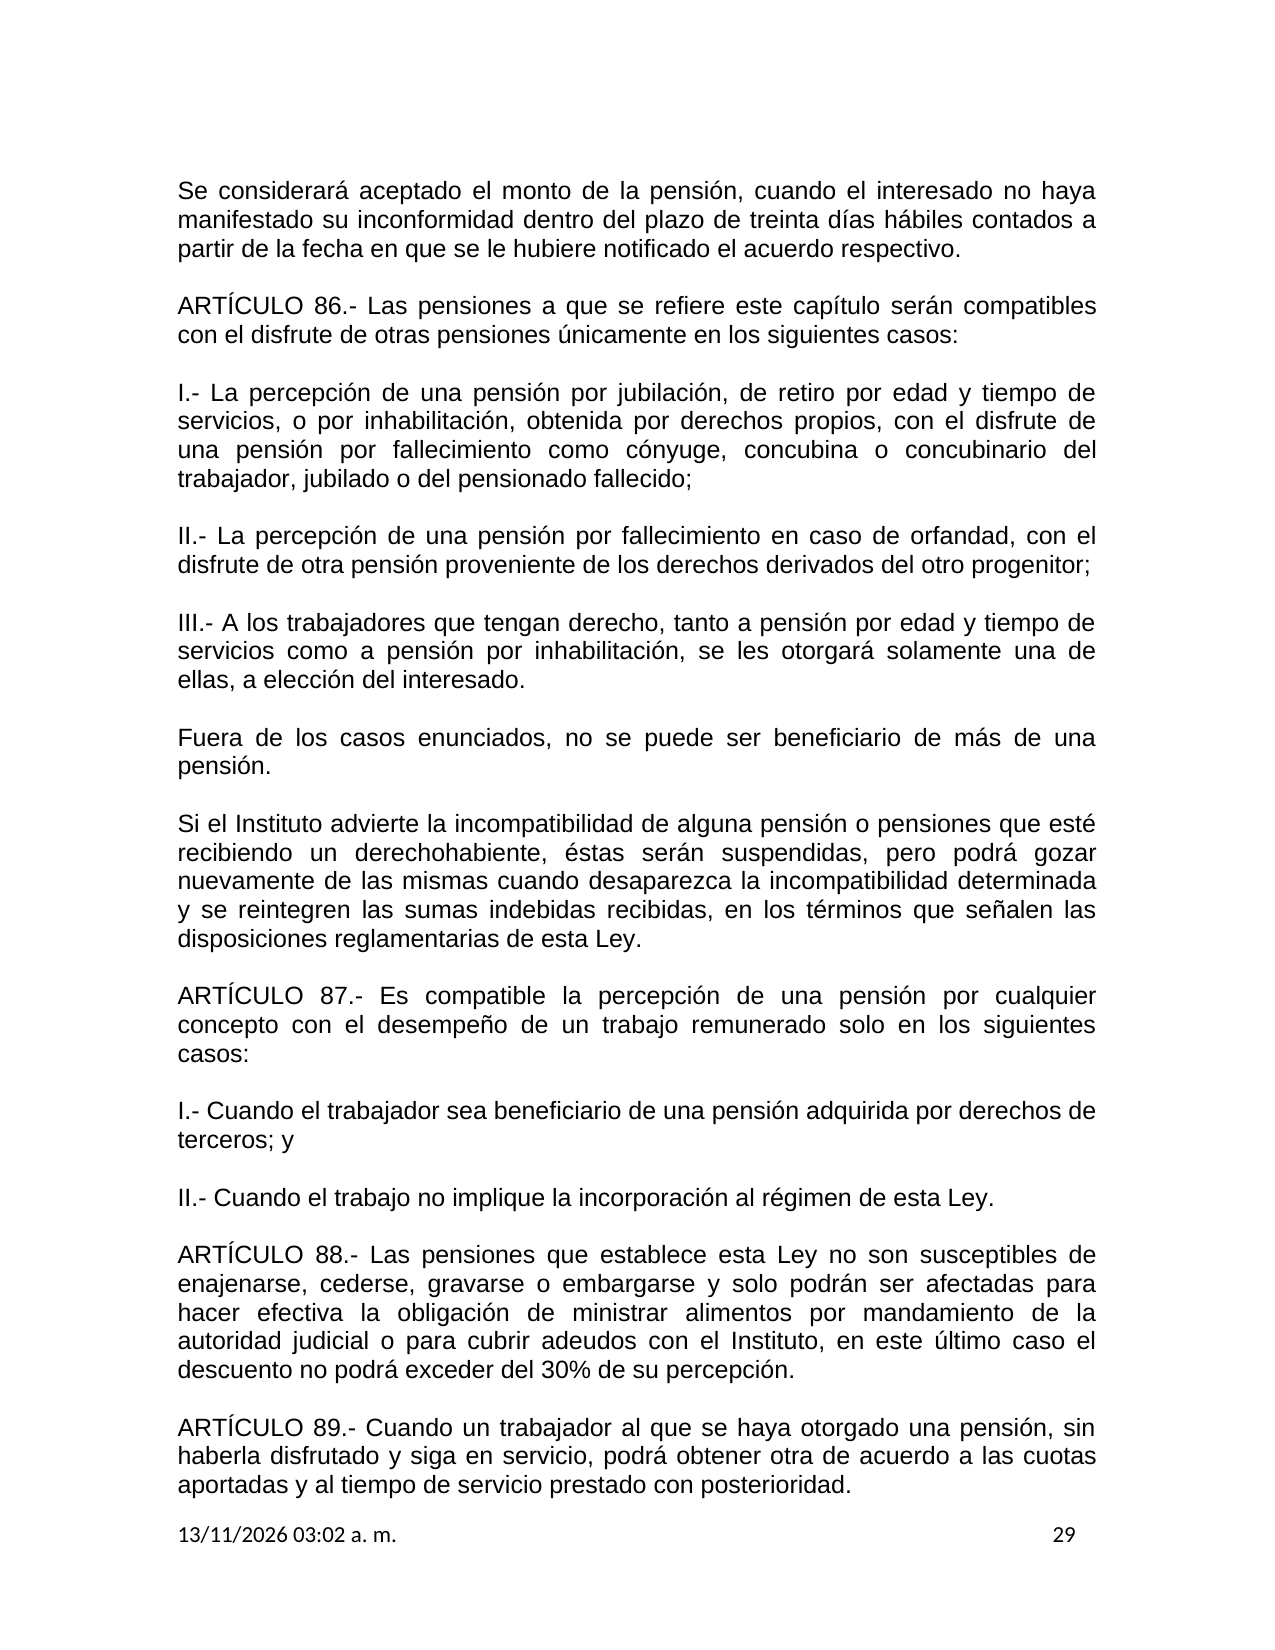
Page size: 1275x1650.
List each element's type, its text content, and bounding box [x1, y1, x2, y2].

text ARTÍCULO 89.- Cuando un trabajador al que se haya otorgado una pensión, sin haberla disfrutado y siga en servicio, podrá obtener otra de acuerdo a las cuotas aportadas y al tiempo de servicio prestado con posterioridad. [177, 1413, 1098, 1499]
text Si el Instituto advierte la incompatibilidad de alguna pensión o pensiones que esté recibiendo un derechohabiente, éstas serán suspendidas, pero podrá gozar nuevamente de las mismas cuando desaparezca la incompatibilidad determinada y se reintegren las sumas indebidas recibidas, en los términos que señalen las disposiciones reglamentarias de esta Ley. [177, 809, 1098, 953]
text ARTÍCULO 86.- Las pensiones a que se refiere este capítulo serán compatibles con el disfrute de otras pensiones únicamente en los siguientes casos: [177, 291, 1098, 349]
text ARTÍCULO 87.- Es compatible la percepción de una pensión por cualquier concepto con el desempeño de un trabajo remunerado solo en los siguientes casos: [177, 981, 1098, 1068]
text II.- Cuando el trabajo no implique la incorporación al régimen de esta Ley. [177, 1183, 1098, 1211]
text Se considerará aceptado el monto de la pensión, cuando el interesado no haya manifestado su inconformidad dentro del plazo de treinta días hábiles contados a partir de la fecha en que se le hubiere notificado el acuerdo respectivo. [177, 176, 1098, 263]
text II.- La percepción de una pensión por fallecimiento en caso de orfandad, con el disfrute de otra pensión proveniente de los derechos derivados del otro progenitor; [177, 521, 1098, 579]
text I.- Cuando el trabajador sea beneficiario de una pensión adquirida por derechos de terceros; y [177, 1096, 1098, 1154]
text Fuera de los casos enunciados, no se puede ser beneficiario de más de una pensión. [177, 723, 1098, 780]
text III.- A los trabajadores que tengan derecho, tanto a pensión por edad y tiempo de servicios como a pensión por inhabilitación, se les otorgará solamente una de ellas, a elección del interesado. [177, 608, 1098, 694]
text ARTÍCULO 88.- Las pensiones que establece esta Ley no son susceptibles de enajenarse, cederse, gravarse o embargarse y solo podrán ser afectadas para hacer efectiva la obligación de ministrar alimentos por mandamiento de la autoridad judicial o para cubrir adeudos con el Instituto, en este último caso el descuento no podrá exceder del 30% de su percepción. [177, 1240, 1098, 1384]
text I.- La percepción de una pensión por jubilación, de retiro por edad y tiempo de servicios, o por inhabilitación, obtenida por derechos propios, con el disfrute de una pensión por fallecimiento como cónyuge, concubina o concubinario del trabajador, jubilado o del pensionado fallecido; [177, 378, 1098, 493]
